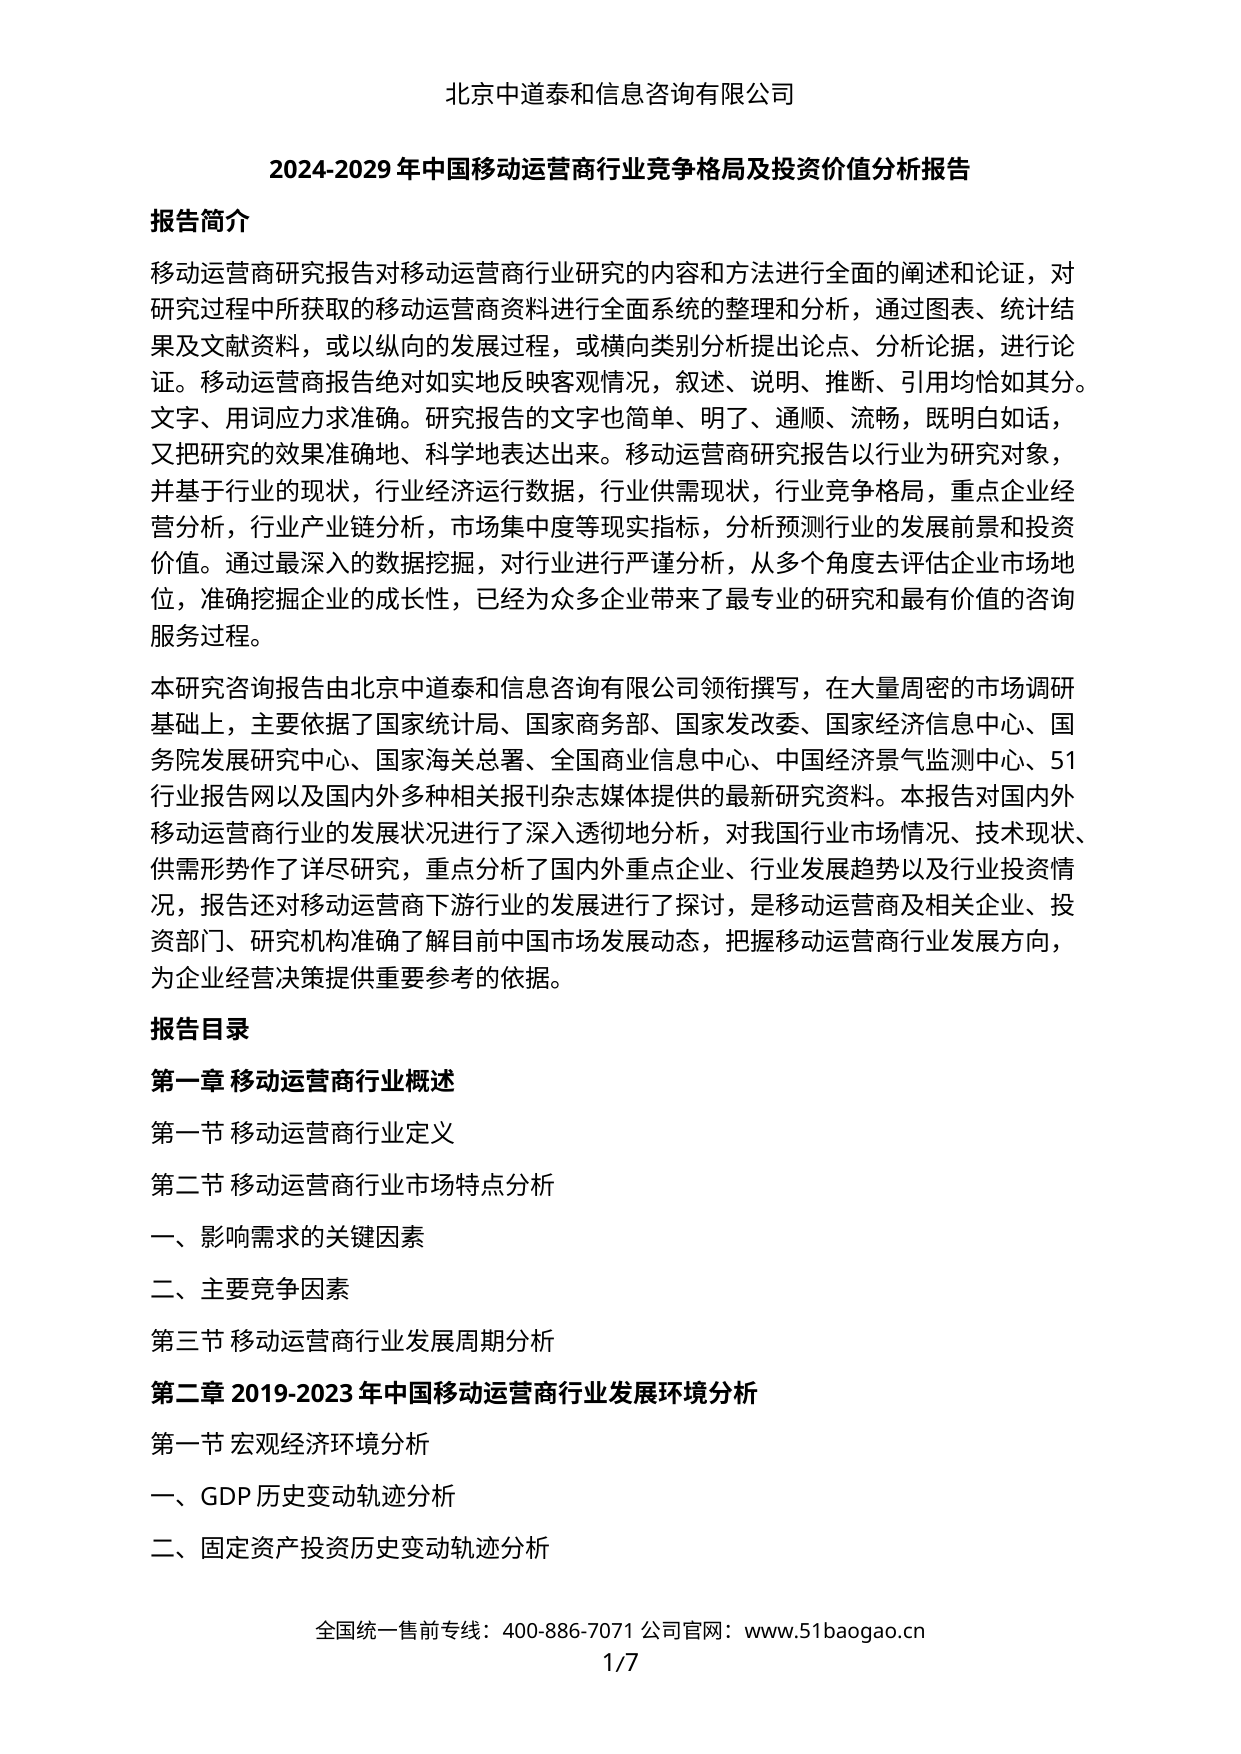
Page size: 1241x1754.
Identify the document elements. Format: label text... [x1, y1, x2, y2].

text 一、GDP历史变动轨迹分析 [150, 1477, 1090, 1513]
text 移动运营商研究报告对移动运营商行业研究的内容和方法进行全面的阐述和论证，对研究过程中所获取的移动运营商资料进行全面系统的整理和分析，通过图表、统计结果及文献资料，或以纵向的发展过程，或横向类别分析提出论点、分析论据，进行论证。移动运营商报告绝对如实地反映客观情况，叙述、说明、推断、引用均恰如其分。文字、用词应力求准确。研究报告的文字也简单、明了、通顺、流畅，既明白如话，又把研究的效果准确地、科学地表达出来。移动运营商研究报告以行业为研究对象，并基于行业的现状，行业经济运行数据，行业供需现状，行业竞争格局，重点企业经营分析，行业产业链分析，市场集中度等现实指标，分析预测行业的发展前景和投资价值。通过最深入的数据挖掘，对行业进行严谨分析，从多个角度去评估企业市场地位，准确挖掘企业的成长性，已经为众多企业带来了最专业的研究和最有价值的咨询服务过程。 [150, 254, 1090, 652]
text 一、影响需求的关键因素 [150, 1217, 1090, 1254]
text 报告目录 [150, 1010, 1090, 1046]
text 第一章 移动运营商行业概述 [150, 1062, 1090, 1098]
text 第三节 移动运营商行业发展周期分析 [150, 1321, 1090, 1357]
text 第二节 移动运营商行业市场特点分析 [150, 1166, 1090, 1202]
text 第二章 2019-2023年中国移动运营商行业发展环境分析 [150, 1373, 1090, 1409]
text 第一节 宏观经济环境分析 [150, 1425, 1090, 1461]
text 报告简介 [150, 202, 1090, 238]
text 本研究咨询报告由北京中道泰和信息咨询有限公司领衔撰写，在大量周密的市场调研基础上，主要依据了国家统计局、国家商务部、国家发改委、国家经济信息中心、国务院发展研究中心、国家海关总署、全国商业信息中心、中国经济景气监测中心、51行业报告网以及国内外多种相关报刊杂志媒体提供的最新研究资料。本报告对国内外移动运营商行业的发展状况进行了深入透彻地分析，对我国行业市场情况、技术现状、供需形势作了详尽研究，重点分析了国内外重点企业、行业发展趋势以及行业投资情况，报告还对移动运营商下游行业的发展进行了探讨，是移动运营商及相关企业、投资部门、研究机构准确了解目前中国市场发展动态，把握移动运营商行业发展方向，为企业经营决策提供重要参考的依据。 [150, 668, 1090, 994]
text 二、主要竞争因素 [150, 1269, 1090, 1306]
text 二、固定资产投资历史变动轨迹分析 [150, 1529, 1090, 1565]
text 第一节 移动运营商行业定义 [150, 1114, 1090, 1150]
text 2024-2029年中国移动运营商行业竞争格局及投资价值分析报告 [150, 150, 1090, 186]
